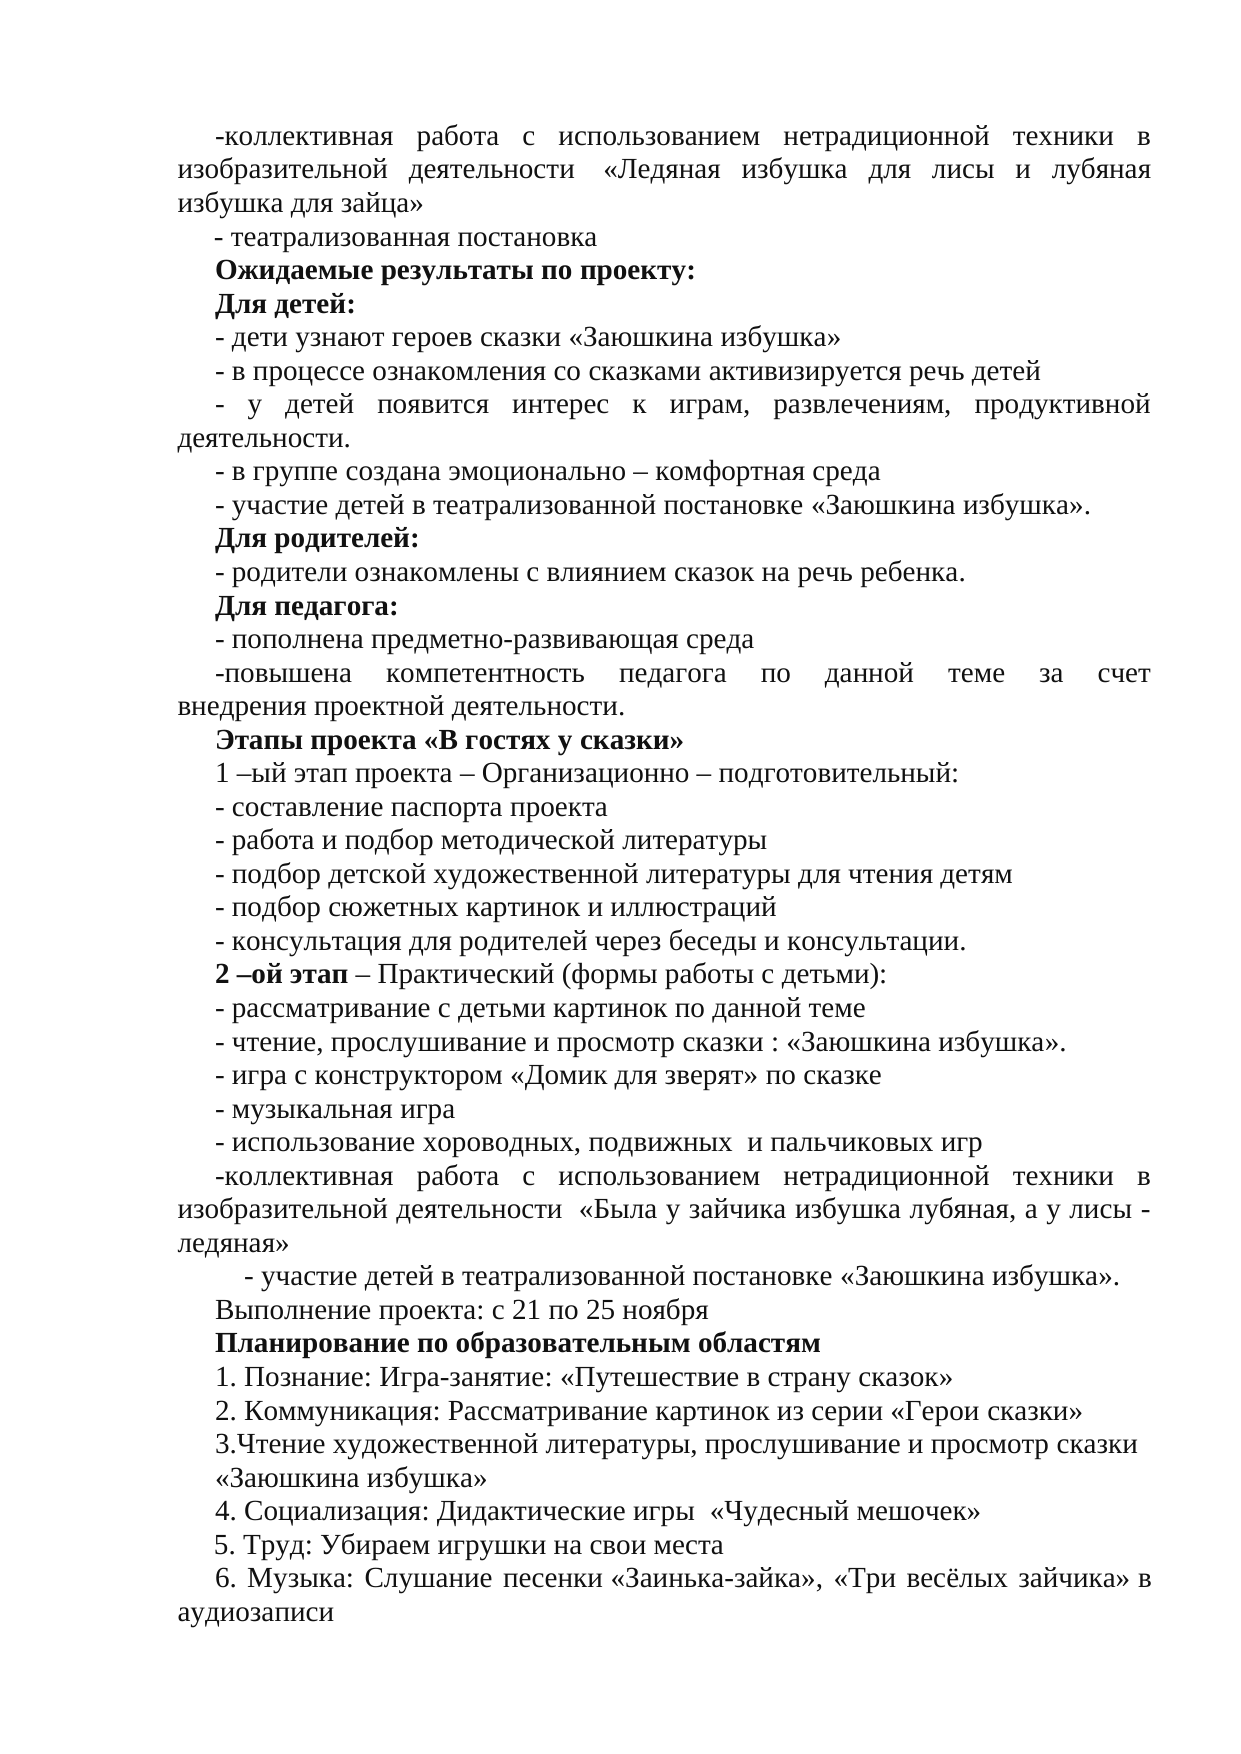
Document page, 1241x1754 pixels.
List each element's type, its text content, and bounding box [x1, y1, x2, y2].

text - подбор детской художественной литературы для чтения детям [177, 856, 1152, 889]
text - рассматривание с детьми картинок по данной теме [177, 990, 1152, 1024]
text - работа и подбор методической литературы [177, 822, 1152, 856]
text 1. Познание: Игра-занятие: «Путешествие в страну сказок» [177, 1359, 1152, 1393]
text - консультация для родителей через беседы и консультации. [177, 923, 1152, 957]
text - дети узнают героев сказки «Заюшкина избушка» [177, 319, 1152, 353]
text 2. Коммуникация: Рассматривание картинок из серии «Герои сказки» [177, 1393, 1152, 1426]
text Для родителей: [177, 521, 1152, 554]
text Для педагога: [177, 588, 1152, 621]
text 1 –ый этап проекта – Организационно – подготовительный: [177, 755, 1152, 789]
text - подбор сюжетных картинок и иллюстраций [177, 889, 1152, 923]
text -коллективная работа с использованием нетрадиционной техники в изобразительной деятельности «Ледяная избушка для лисы и лубяная избушка для зайца» [177, 118, 1152, 219]
text - пополнена предметно-развивающая среда [177, 621, 1152, 655]
text 2 –ой этап – Практический (формы работы с детьми): [177, 957, 1152, 990]
text - в группе создана эмоционально – комфортная среда [177, 453, 1152, 487]
text 4. Социализация: Дидактические игры «Чудесный мешочек» [177, 1493, 1152, 1527]
text - в процессе ознакомления со сказками активизируется речь детей [177, 353, 1152, 386]
text - участие детей в театрализованной постановке «Заюшкина избушка». [177, 1258, 1152, 1292]
text Для детей: [177, 286, 1152, 319]
text Ожидаемые результаты по проекту: [177, 252, 1152, 286]
text 6. Музыка: Слушание песенки «Заинька-зайка», «Три весёлых зайчика» в аудиозаписи [177, 1560, 1152, 1627]
text - у детей появится интерес к играм, развлечениям, продуктивной деятельности. [177, 386, 1152, 453]
text - театрализованная постановка [177, 219, 1152, 252]
text - игра с конструктором «Домик для зверят» по сказке [177, 1057, 1152, 1091]
text 3.Чтение художественной литературы, прослушивание и просмотр сказки [177, 1426, 1152, 1460]
text Выполнение проекта: с 21 по 25 ноября [177, 1292, 1152, 1326]
text - участие детей в театрализованной постановке «Заюшкина избушка». [177, 487, 1152, 521]
text - музыкальная игра [177, 1091, 1152, 1124]
text - родители ознакомлены с влиянием сказок на речь ребенка. [177, 554, 1152, 588]
text - чтение, прослушивание и просмотр сказки : «Заюшкина избушка». [177, 1024, 1152, 1057]
text «Заюшкина избушка» [177, 1460, 1152, 1493]
text 5. Труд: Убираем игрушки на свои места [177, 1527, 1152, 1560]
text Планирование по образовательным областям [177, 1326, 1152, 1359]
text -повышена компетентность педагога по данной теме за счет внедрения проектной деятельности. [177, 655, 1152, 722]
text - составление паспорта проекта [177, 789, 1152, 822]
text -коллективная работа с использованием нетрадиционной техники в изобразительной деятельности «Была у зайчика избушка лубяная, а у лисы - ледяная» [177, 1158, 1152, 1258]
text Этапы проекта «В гостях у сказки» [177, 722, 1152, 755]
text - использование хороводных, подвижных и пальчиковых игр [177, 1124, 1152, 1158]
